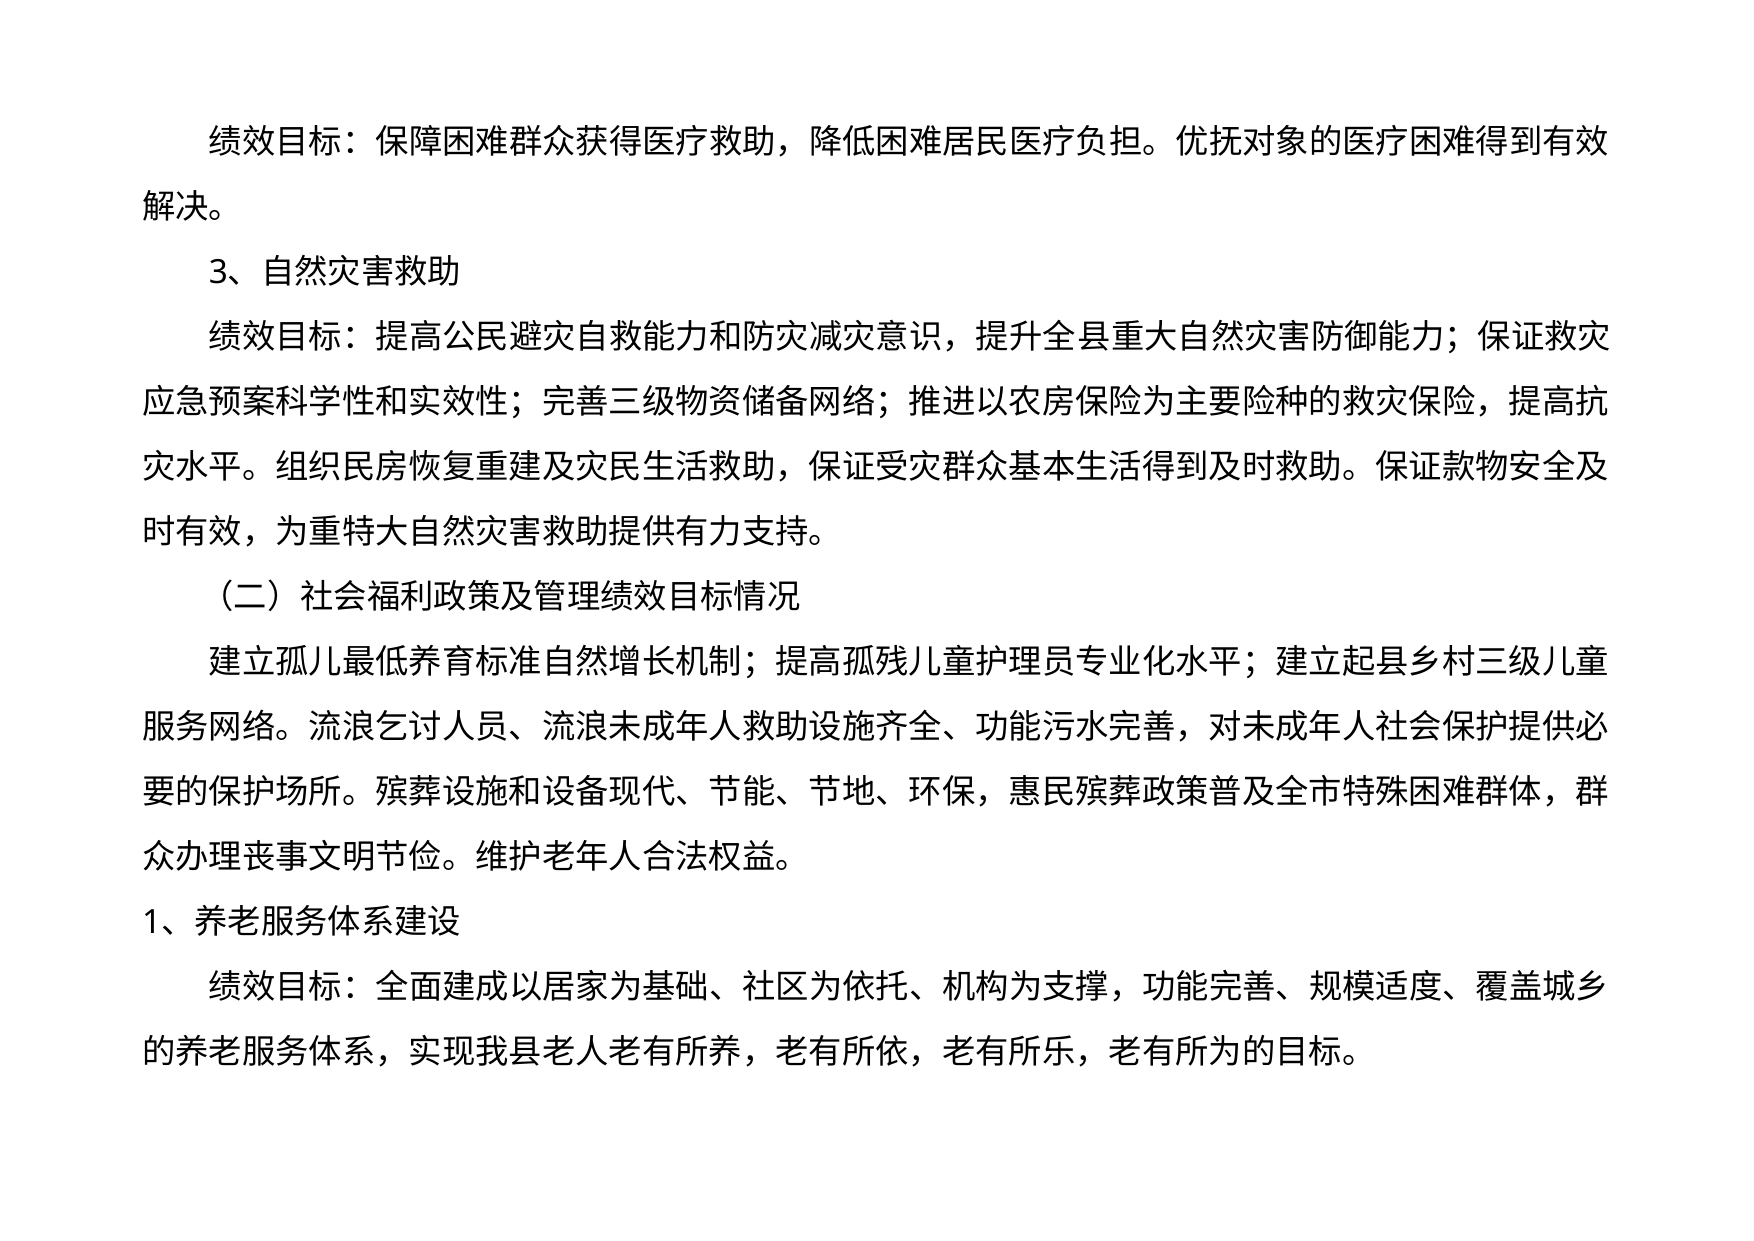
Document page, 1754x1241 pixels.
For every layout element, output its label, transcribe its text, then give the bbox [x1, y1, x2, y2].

list （二）社会福利政策及管理绩效目标情况 [200, 561, 1612, 626]
list 绩效目标：保障困难群众获得医疗救助，降低困难居民医疗负担。优抚对象的医疗困难得到有效解决。 [142, 106, 1612, 236]
list 养老服务体系建设 [142, 886, 1612, 951]
list 绩效目标：全面建成以居家为基础、社区为依托、机构为支撑，功能完善、规模适度、覆盖城乡的养老服务体系，实现我县老人老有所养，老有所依，老有所乐，老有所为的目标。 [142, 951, 1612, 1081]
list 绩效目标：提高公民避灾自救能力和防灾减灾意识，提升全县重大自然灾害防御能力；保证救灾应急预案科学性和实效性；完善三级物资储备网络；推进以农房保险为主要险种的救灾保险，提高抗灾水平。组织民房恢复重建及灾民生活救助，保证受灾群众基本生活得到及时救助。保证款物安全及时有效，为重特大自然灾害救助提供有力支持。 [142, 301, 1612, 561]
list 建立孤儿最低养育标准自然增长机制；提高孤残儿童护理员专业化水平；建立起县乡村三级儿童服务网络。流浪乞讨人员、流浪未成年人救助设施齐全、功能污水完善，对未成年人社会保护提供必要的保护场所。殡葬设施和设备现代、节能、节地、环保，惠民殡葬政策普及全市特殊困难群体，群众办理丧事文明节俭。维护老年人合法权益。 [142, 626, 1612, 886]
list 3、自然灾害救助 [142, 236, 1612, 301]
